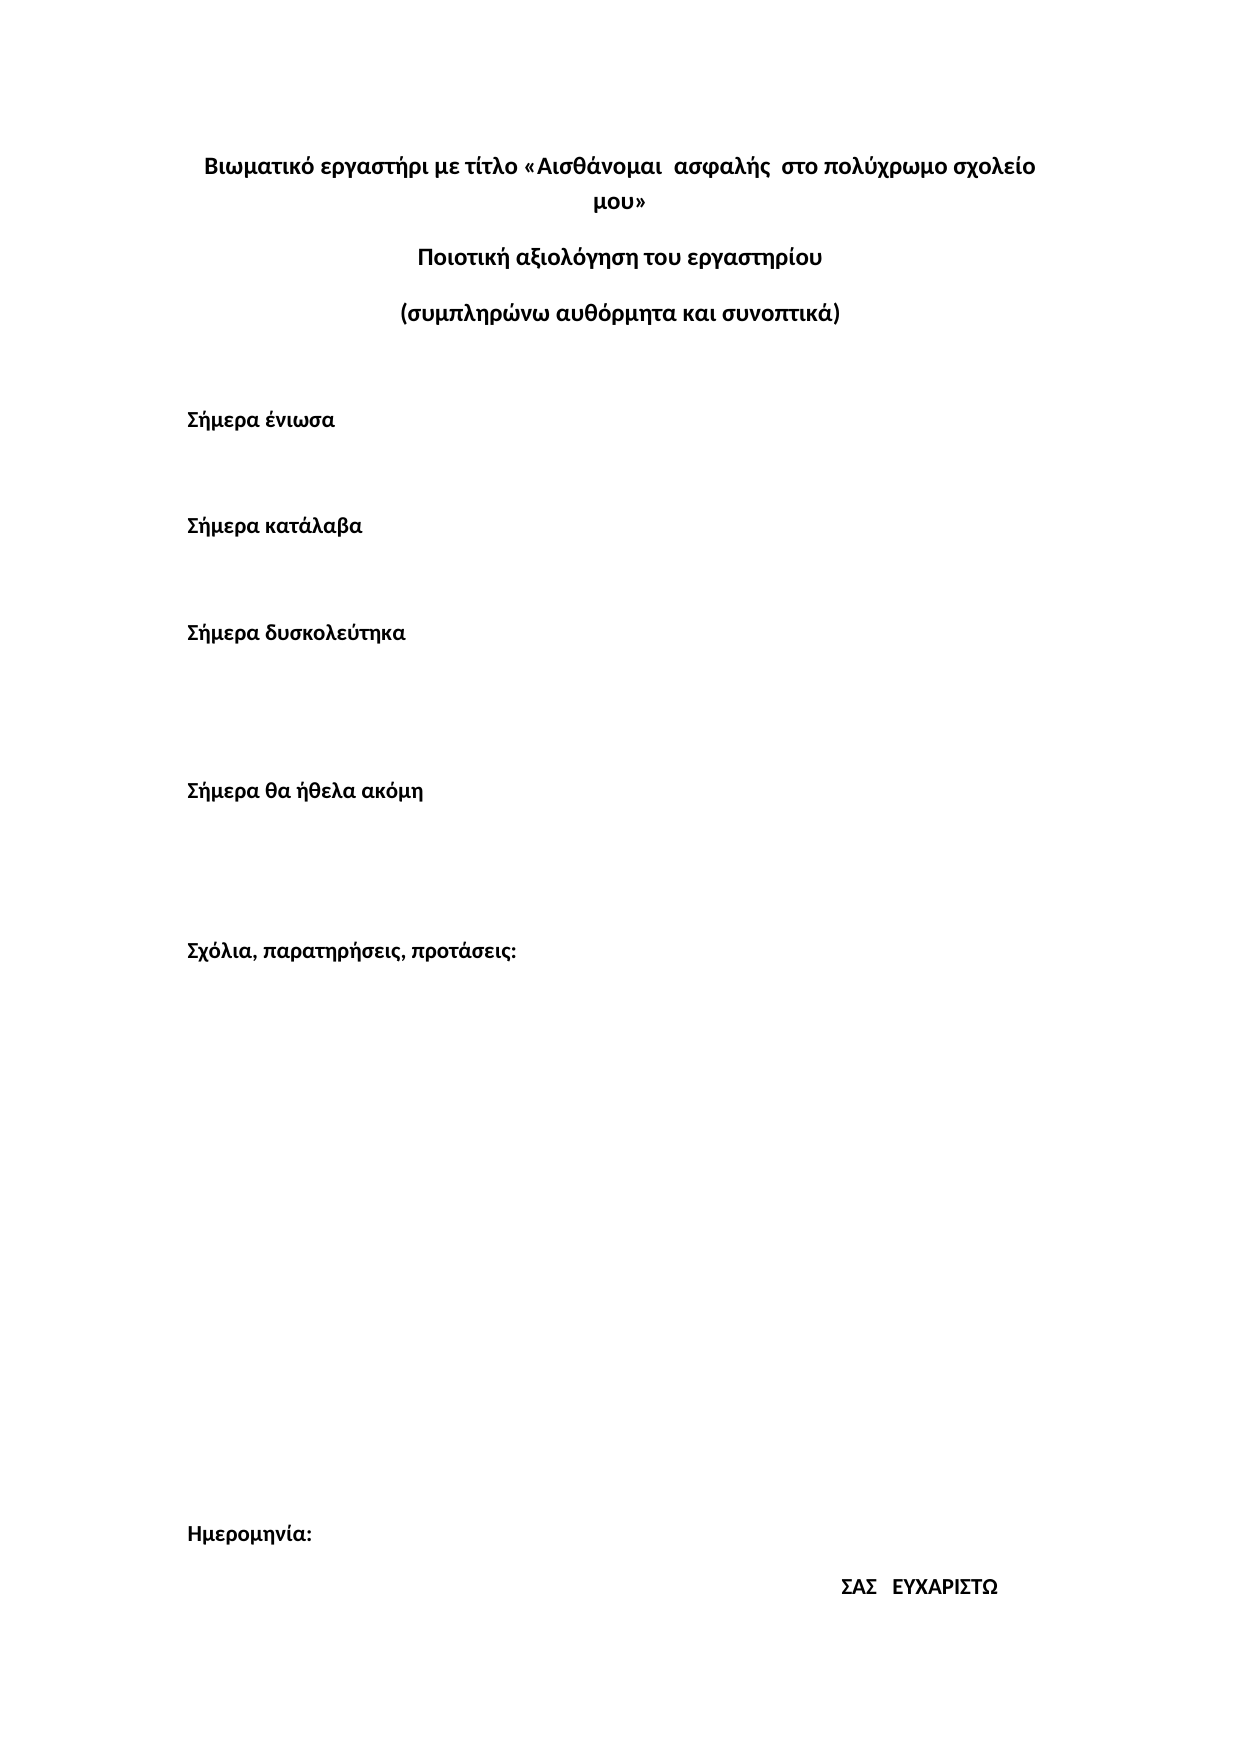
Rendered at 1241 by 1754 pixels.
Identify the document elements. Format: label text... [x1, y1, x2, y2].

text Σήμερα ένιωσα [187, 406, 1053, 433]
text Σχόλια, παρατηρήσεις, προτάσεις: [187, 936, 1053, 964]
text Σήμερα κατάλαβα [187, 512, 1053, 539]
text Σήμερα θα ήθελα ακόμη [187, 777, 1053, 805]
text Ημερομηνία: [187, 1519, 1053, 1547]
text Ποιοτική αξιολόγηση του εργαστηρίου [187, 241, 1053, 271]
text ΣΑΣ ΕΥΧΑΡΙΣΤΩ [187, 1572, 1053, 1600]
text Βιωματικό εργαστήρι με τίτλο «Αισθάνομαι ασφαλής στο πολύχρωμο σχολείο μου» [187, 150, 1053, 216]
text Σήμερα δυσκολεύτηκα [187, 618, 1053, 646]
text (συμπληρώνω αυθόρμητα και συνοπτικά) [187, 297, 1053, 327]
